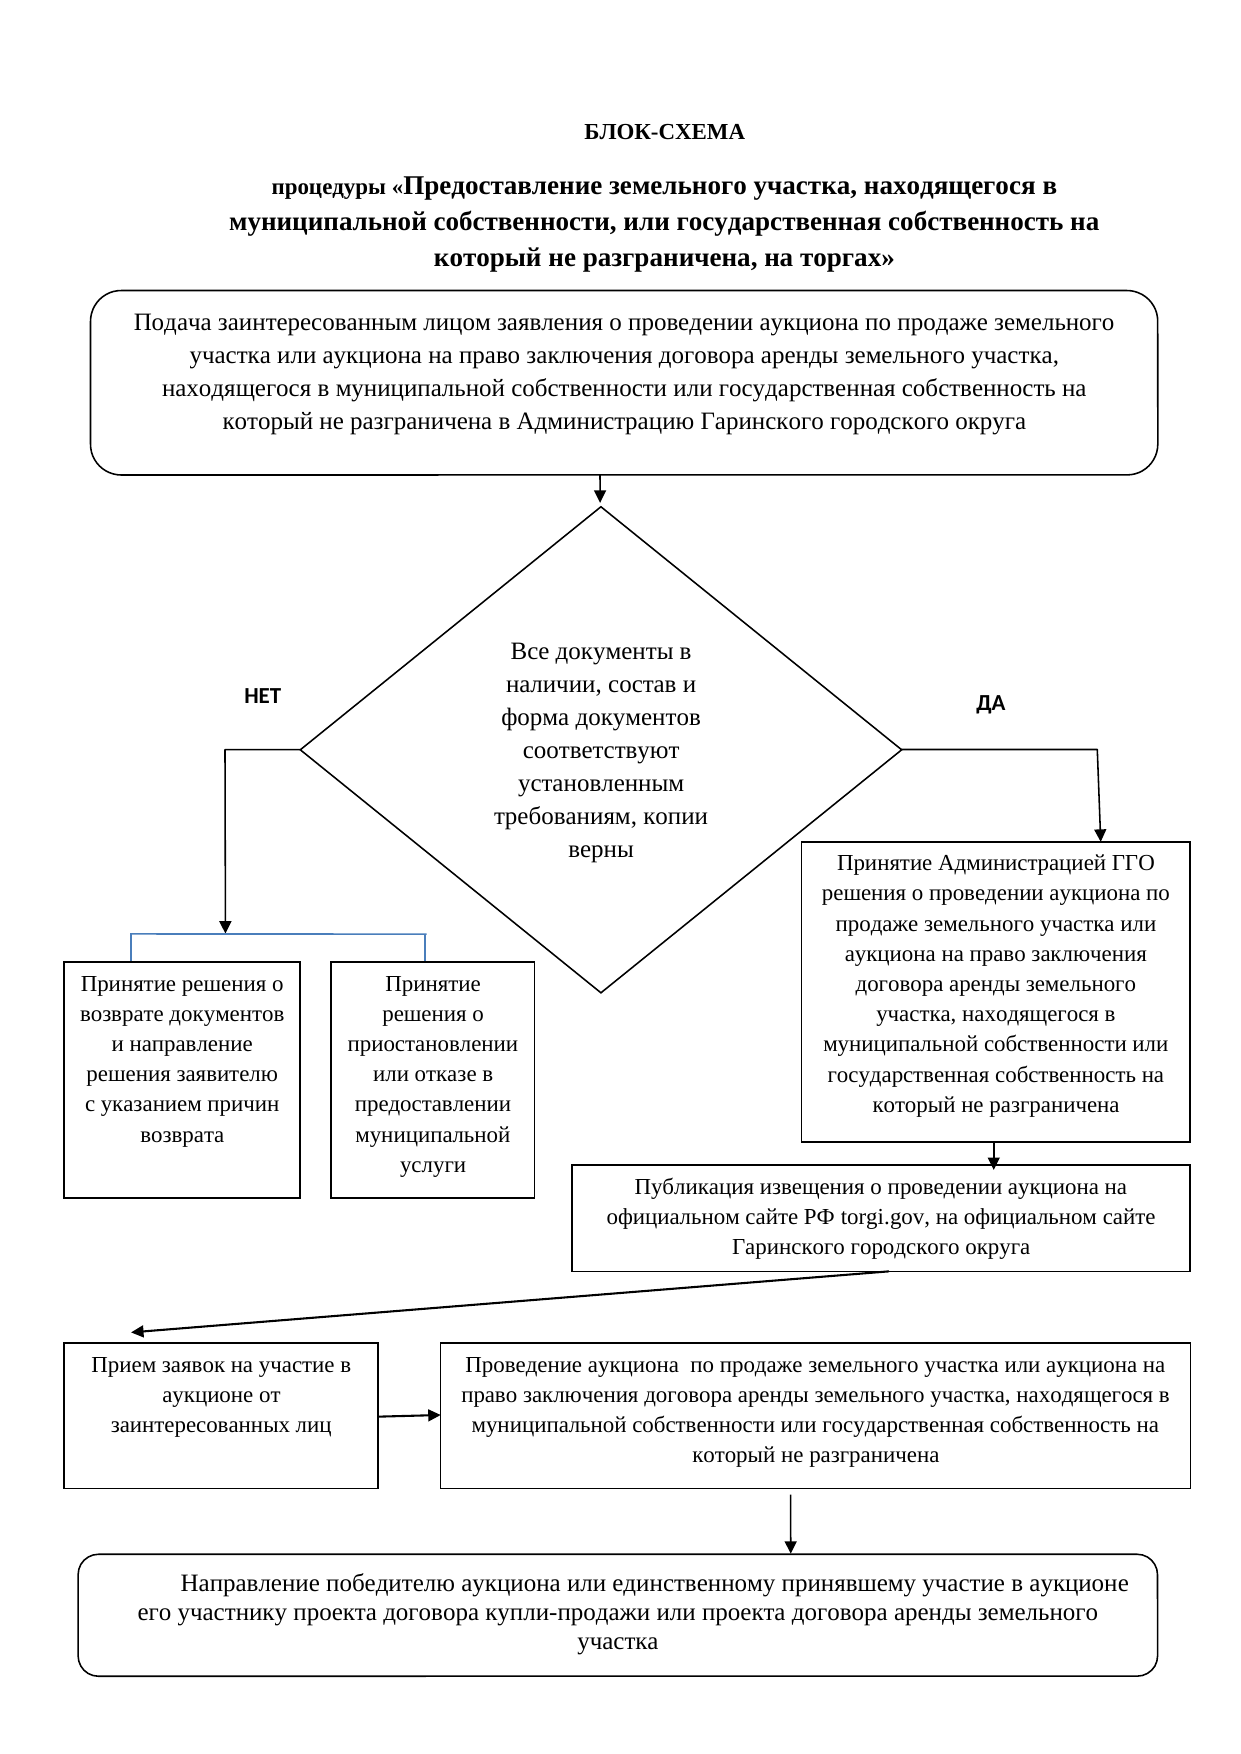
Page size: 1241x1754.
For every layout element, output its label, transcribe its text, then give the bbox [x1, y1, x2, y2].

text процедуры «Предоставление земельного участка, находящегося в муниципальной собственности, или государственная собственность на который не разграничена, на торгах» [177, 169, 1152, 272]
text БЛОК-СХЕМА [177, 118, 1152, 144]
